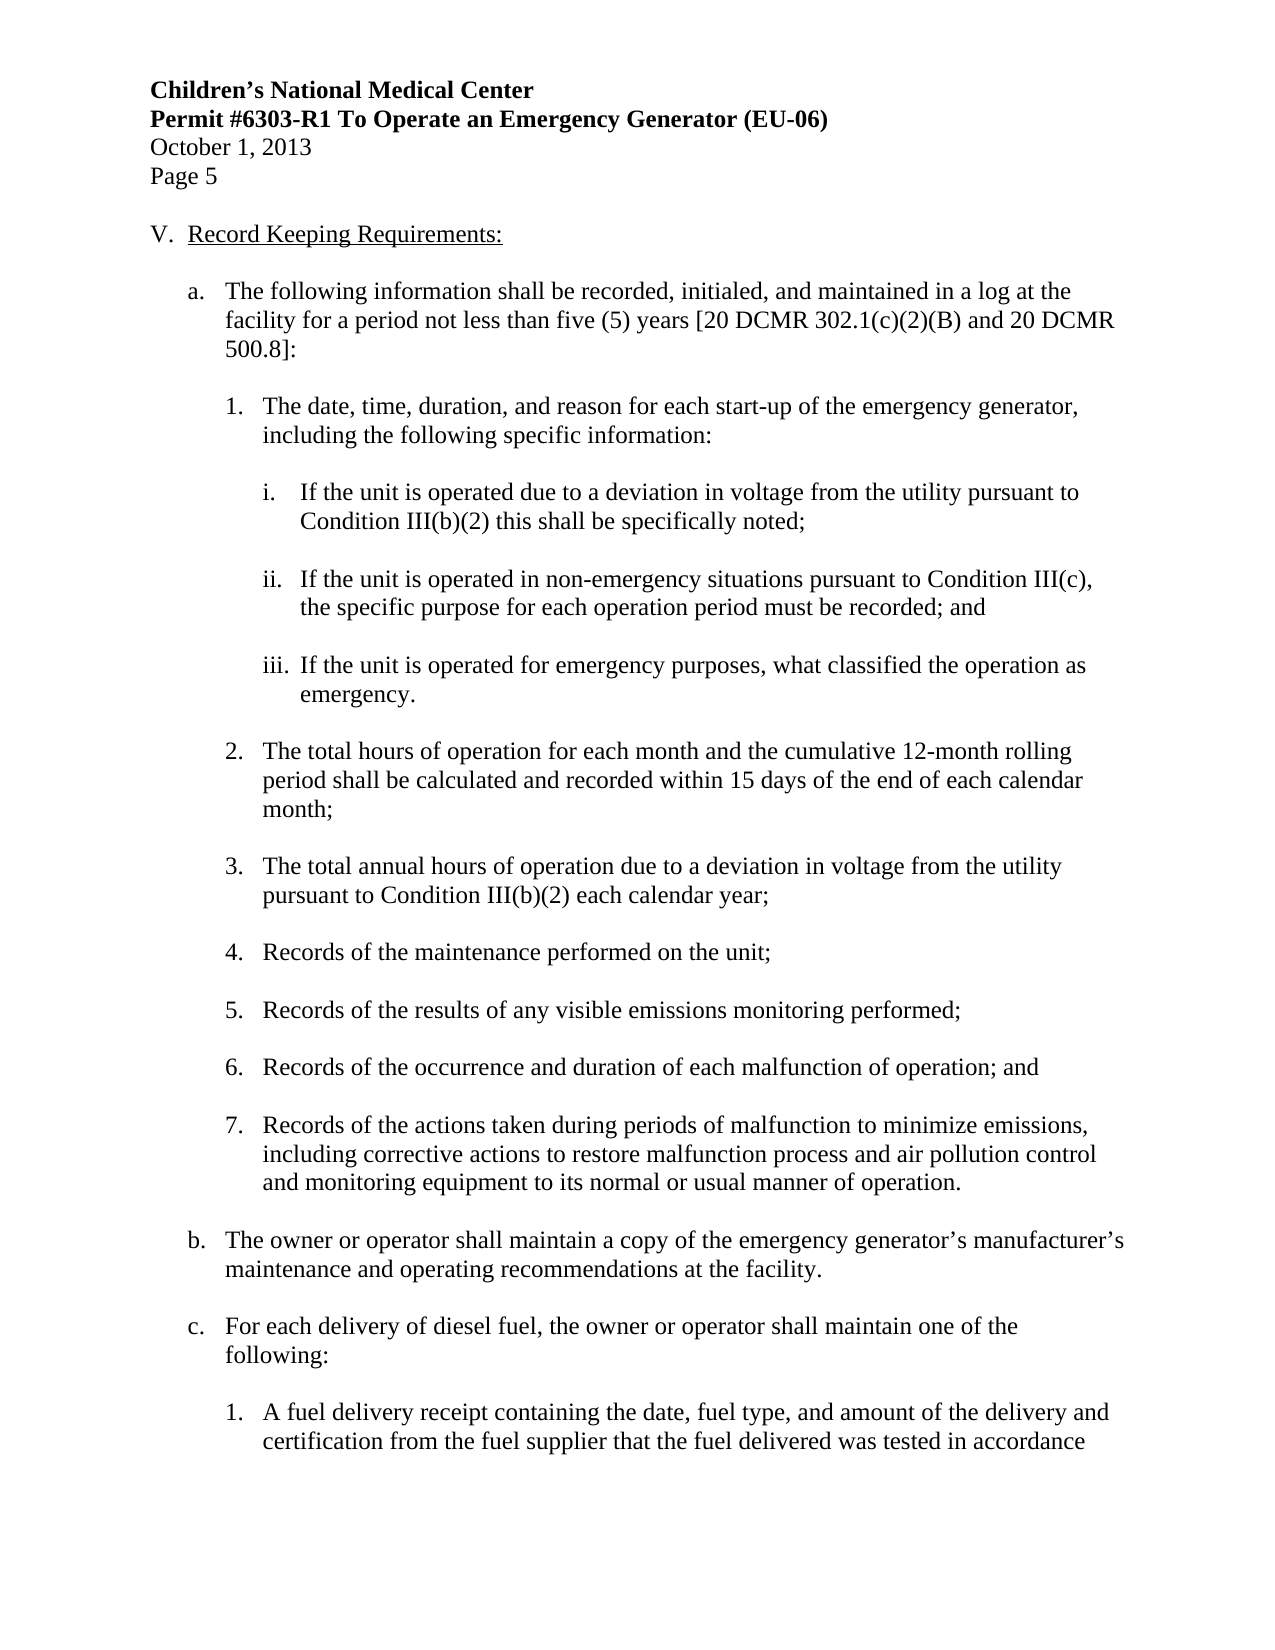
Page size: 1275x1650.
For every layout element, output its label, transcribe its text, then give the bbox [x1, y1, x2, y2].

text a. The following information shall be recorded, initialed, and maintained in a log at the facility for a period not less than five (5) years [20 DCMR 302.1(c)(2)(B) and 20 DCMR 500.8]: [187, 276, 1125, 362]
text 5. Records of the results of any visible emissions monitoring performed; [225, 995, 1125, 1024]
text 3. The total annual hours of operation due to a deviation in voltage from the utility pursuant to Condition III(b)(2) each calendar year; [225, 851, 1125, 909]
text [225, 1397, 1125, 1455]
text 1. The date, time, duration, and reason for each start-up of the emergency generator, including the following specific information: [225, 391, 1125, 449]
text 6. Records of the occurrence and duration of each malfunction of operation; and [225, 1052, 1125, 1081]
text iii. If the unit is operated for emergency purposes, what classified the operation as emergency. [262, 650, 1125, 707]
text c. For each delivery of diesel fuel, the owner or operator shall maintain one of the following: [187, 1311, 1125, 1369]
text i. If the unit is operated due to a deviation in voltage from the utility pursuant to Condition III(b)(2) this shall be specifically noted; [262, 477, 1125, 535]
text 4. Records of the maintenance performed on the unit; [225, 937, 1125, 966]
text b. The owner or operator shall maintain a copy of the emergency generator’s manufacturer’s maintenance and operating recommendations at the facility. [187, 1225, 1125, 1282]
text 7. Records of the actions taken during periods of malfunction to minimize emissions, including corrective actions to restore malfunction process and air pollution control and monitoring equipment to its normal or usual manner of operation. [225, 1110, 1125, 1196]
text V. Record Keeping Requirements: [150, 219, 1125, 247]
text ii. If the unit is operated in non-emergency situations pursuant to Condition III(c), the specific purpose for each operation period must be recorded; and [262, 564, 1125, 621]
text 2. The total hours of operation for each month and the cumulative 12-month rolling period shall be calculated and recorded within 15 days of the end of each calendar month; [225, 736, 1125, 822]
